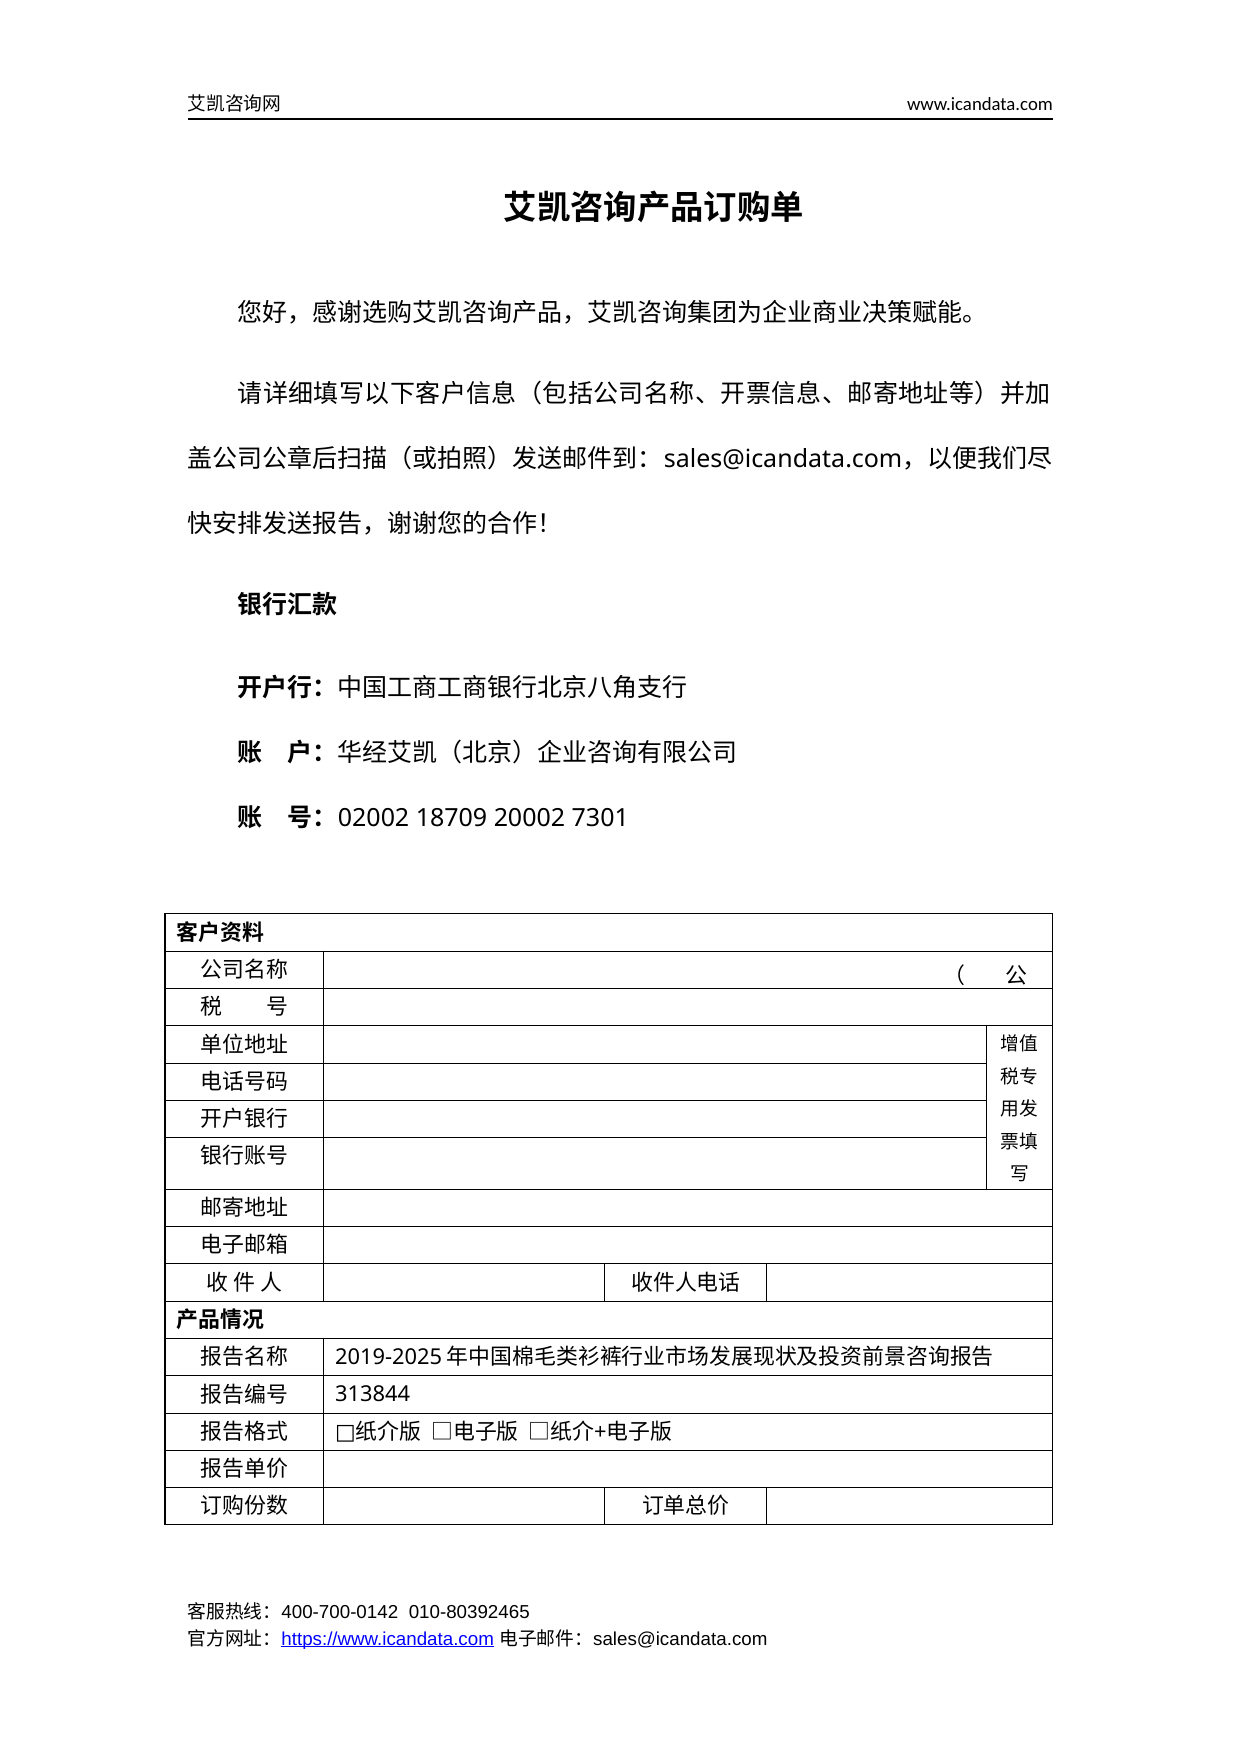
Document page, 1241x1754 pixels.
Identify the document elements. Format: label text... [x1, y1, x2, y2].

table_cell [324, 1488, 604, 1524]
table_cell 银行账号 [166, 1138, 323, 1189]
table_cell 公司名称 [166, 952, 323, 988]
table_cell 电话号码 [166, 1064, 323, 1100]
text 开户行：中国工商工商银行北京八角支行 [187, 653, 1053, 718]
table_cell 报告格式 [166, 1414, 323, 1450]
table_cell 报告名称 [166, 1339, 323, 1375]
text 请详细填写以下客户信息（包括公司名称、开票信息、邮寄地址等）并加盖公司公章后扫描（或拍照）发送邮件到：sales@icandata.com，以便我们尽快安排发送报告，谢谢您的合作！ [187, 359, 1053, 554]
table_cell 开户银行 [166, 1101, 323, 1137]
table_cell □纸介版 □电子版 □纸介+电子版 [324, 1414, 1052, 1450]
table_cell [324, 989, 1052, 1025]
table_cell 单位地址 [166, 1026, 323, 1062]
table_cell 邮寄地址 [166, 1190, 323, 1226]
table_cell 产品情况 [166, 1302, 1052, 1338]
text 您好，感谢选购艾凯咨询产品，艾凯咨询集团为企业商业决策赋能。 [187, 278, 1053, 343]
table_cell [324, 1138, 986, 1189]
table_cell 报告编号 [166, 1376, 323, 1412]
table_cell [324, 1227, 1052, 1263]
table_cell [767, 1488, 1052, 1524]
table_cell 订购份数 [166, 1488, 323, 1524]
table_cell 增值税专用发票填写 [987, 1026, 1052, 1189]
table_cell 报告单价 [166, 1451, 323, 1487]
text 艾凯咨询产品订购单 [187, 172, 1053, 237]
table_cell 电子邮箱 [166, 1227, 323, 1263]
table_cell 313844 [324, 1376, 1052, 1412]
table_header 客户资料 [166, 914, 1052, 951]
table_cell 2019-2025年中国棉毛类衫裤行业市场发展现状及投资前景咨询报告 [324, 1339, 1052, 1375]
table_cell [324, 1026, 986, 1062]
table_cell [324, 1190, 1052, 1226]
table_cell [767, 1264, 1052, 1301]
table_cell 订单总价 [605, 1488, 766, 1524]
text 账 号：02002 18709 20002 7301 [187, 783, 1053, 848]
table_cell 收件人电话 [605, 1264, 766, 1301]
table_cell 税 号 [166, 989, 323, 1025]
table_cell [324, 1451, 1052, 1487]
text 银行汇款 [187, 570, 1053, 635]
table_cell [324, 952, 1052, 988]
table_cell [324, 1101, 986, 1137]
table_cell [324, 1264, 604, 1301]
text 账 户：华经艾凯（北京）企业咨询有限公司 [187, 718, 1053, 783]
table_cell 收 件 人 [166, 1264, 323, 1301]
table_cell [324, 1064, 986, 1100]
